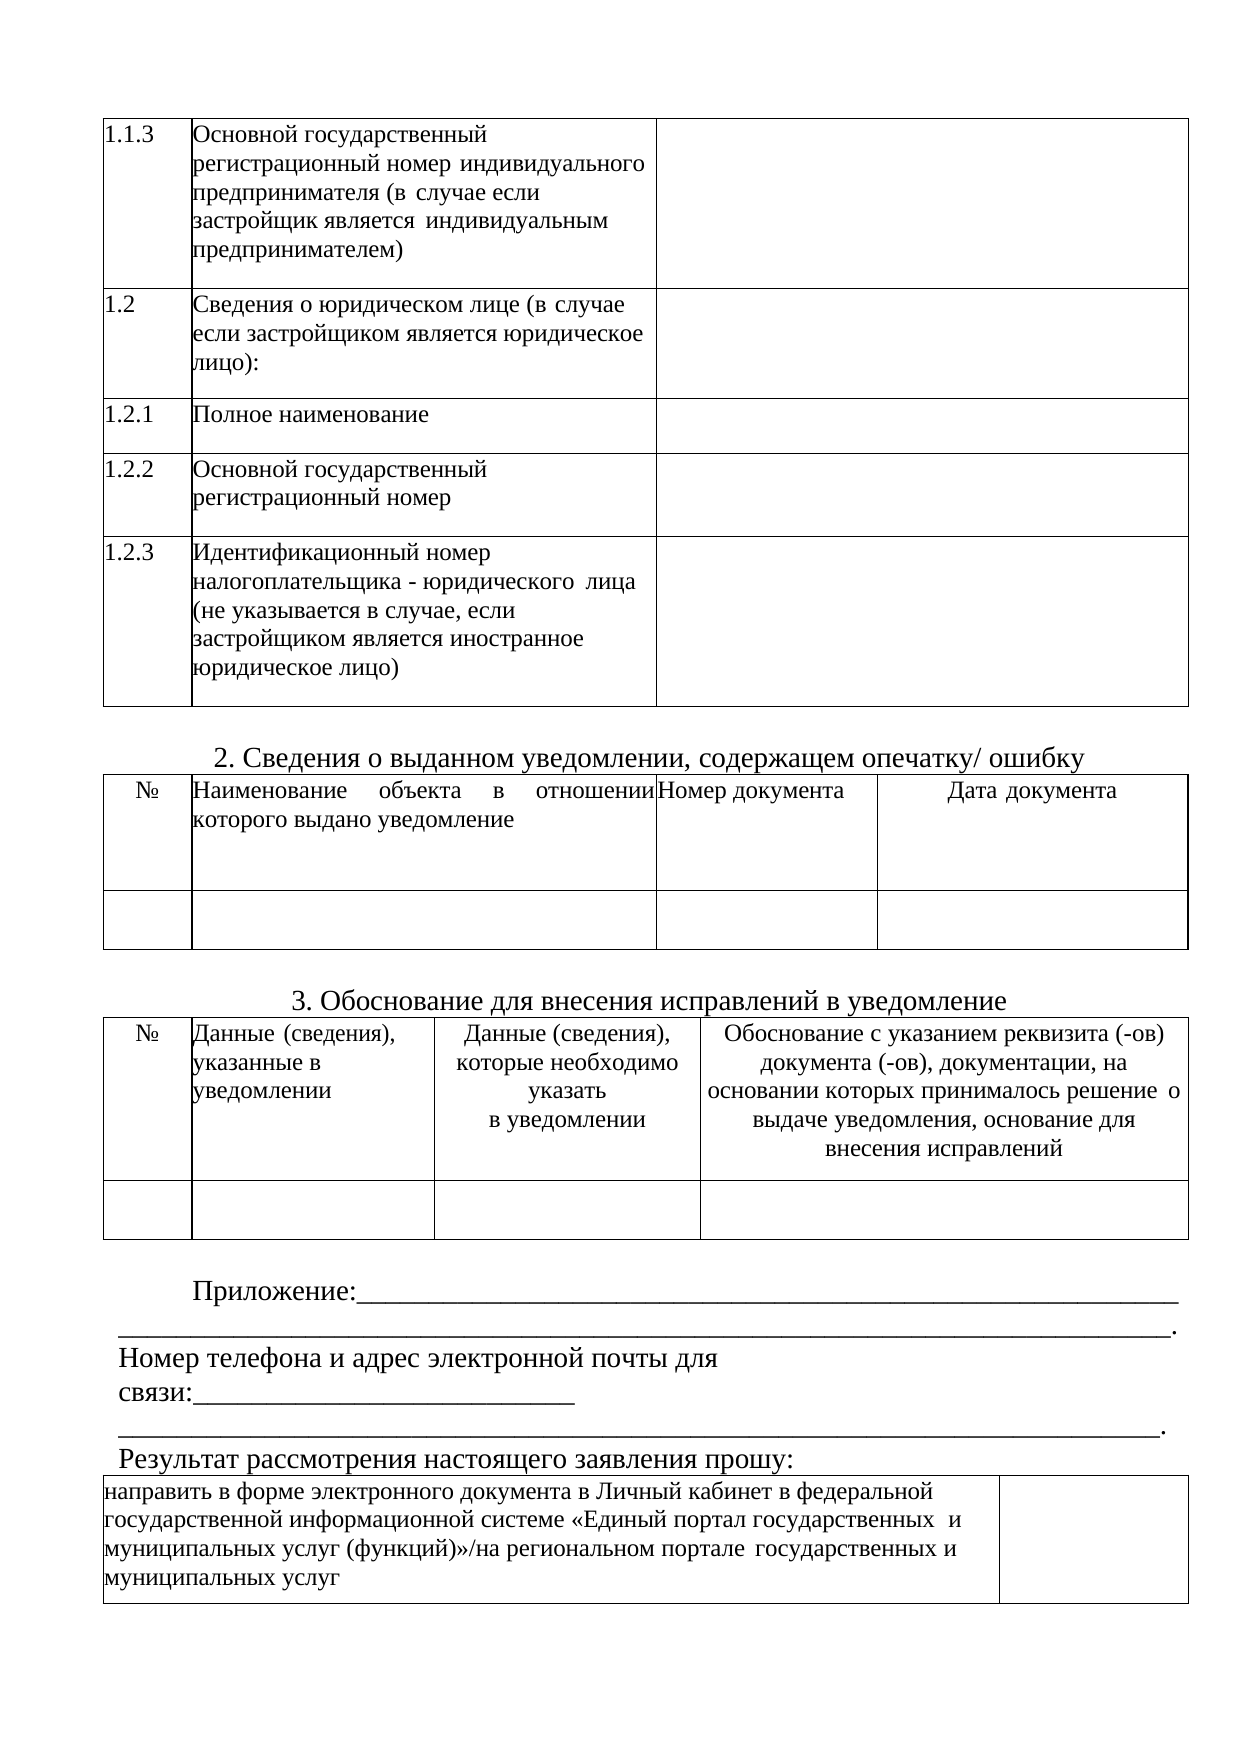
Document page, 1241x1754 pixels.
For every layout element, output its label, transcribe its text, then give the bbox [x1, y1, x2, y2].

table_cell [193, 891, 656, 948]
table_cell 1.2.3 [104, 537, 191, 706]
table_header № [104, 1018, 191, 1180]
table_cell Сведения о юридическом лице (в случае если застройщиком является юридическое лицо): [193, 289, 656, 398]
table_cell [104, 891, 191, 948]
table_cell Основной государственный регистрационный номер [193, 454, 656, 536]
table_cell 1.2.2 [104, 454, 191, 536]
text Приложение:_________________________________________________________ [118, 1273, 1180, 1307]
table_header № [104, 775, 191, 890]
table_header Обоснование с указанием реквизита (-ов) документа (-ов), документации, на основании которых принималось решение о выдаче уведомления, основание для внесения исправлений [701, 1018, 1188, 1180]
text 3. Обоснование для внесения исправлений в уведомление [118, 983, 1180, 1017]
table_cell [657, 537, 1188, 706]
table_cell [193, 1181, 434, 1238]
table_cell [701, 1181, 1188, 1238]
table_cell [657, 454, 1188, 536]
table_cell [104, 1181, 191, 1238]
table_cell 1.2 [104, 289, 191, 398]
table_header Наименование объекта в отношении которого выдано уведомление [193, 775, 656, 890]
table_cell Полное наименование [193, 399, 656, 452]
table_cell [657, 289, 1188, 398]
table_header Дата документа [878, 775, 1187, 890]
table_header Данные (сведения), указанные в уведомлении [193, 1018, 434, 1180]
table_cell 1.1.3 [104, 119, 191, 288]
table_cell 1.2.1 [104, 399, 191, 452]
text _________________________________________________________________________. [118, 1307, 1180, 1340]
text 2. Сведения о выданном уведомлении, содержащем опечатку/ ошибку [118, 741, 1180, 774]
table_cell [435, 1181, 700, 1238]
table_cell Идентификационный номер налогоплательщика - юридического лица (не указывается в случае, если застройщиком является иностранное юридическое лицо) [193, 537, 656, 706]
table_header Данные (сведения), которые необходимо указать в уведомлении [435, 1018, 700, 1180]
table_header направить в форме электронного документа в Личный кабинет в федеральной государственной информационной системе «Единый портал государственных и муниципальных услуг (функций)»/на региональном портале государственных и муниципальных услуг [104, 1476, 999, 1603]
table_cell [657, 399, 1188, 452]
table_cell [878, 891, 1187, 948]
table_header [1000, 1476, 1188, 1603]
table_cell Основной государственный регистрационный номер индивидуального предпринимателя (в случае если застройщик является индивидуальным предпринимателем) [193, 119, 656, 288]
table_cell [657, 119, 1188, 288]
text _______________________________________________________________________. [118, 1407, 1180, 1441]
text Номер телефона и адрес электронной почты для связи:__________________________ [118, 1340, 1180, 1407]
text Результат рассмотрения настоящего заявления прошу: [118, 1441, 1180, 1474]
table_cell [657, 891, 877, 948]
table_header Номер документа [657, 775, 877, 890]
